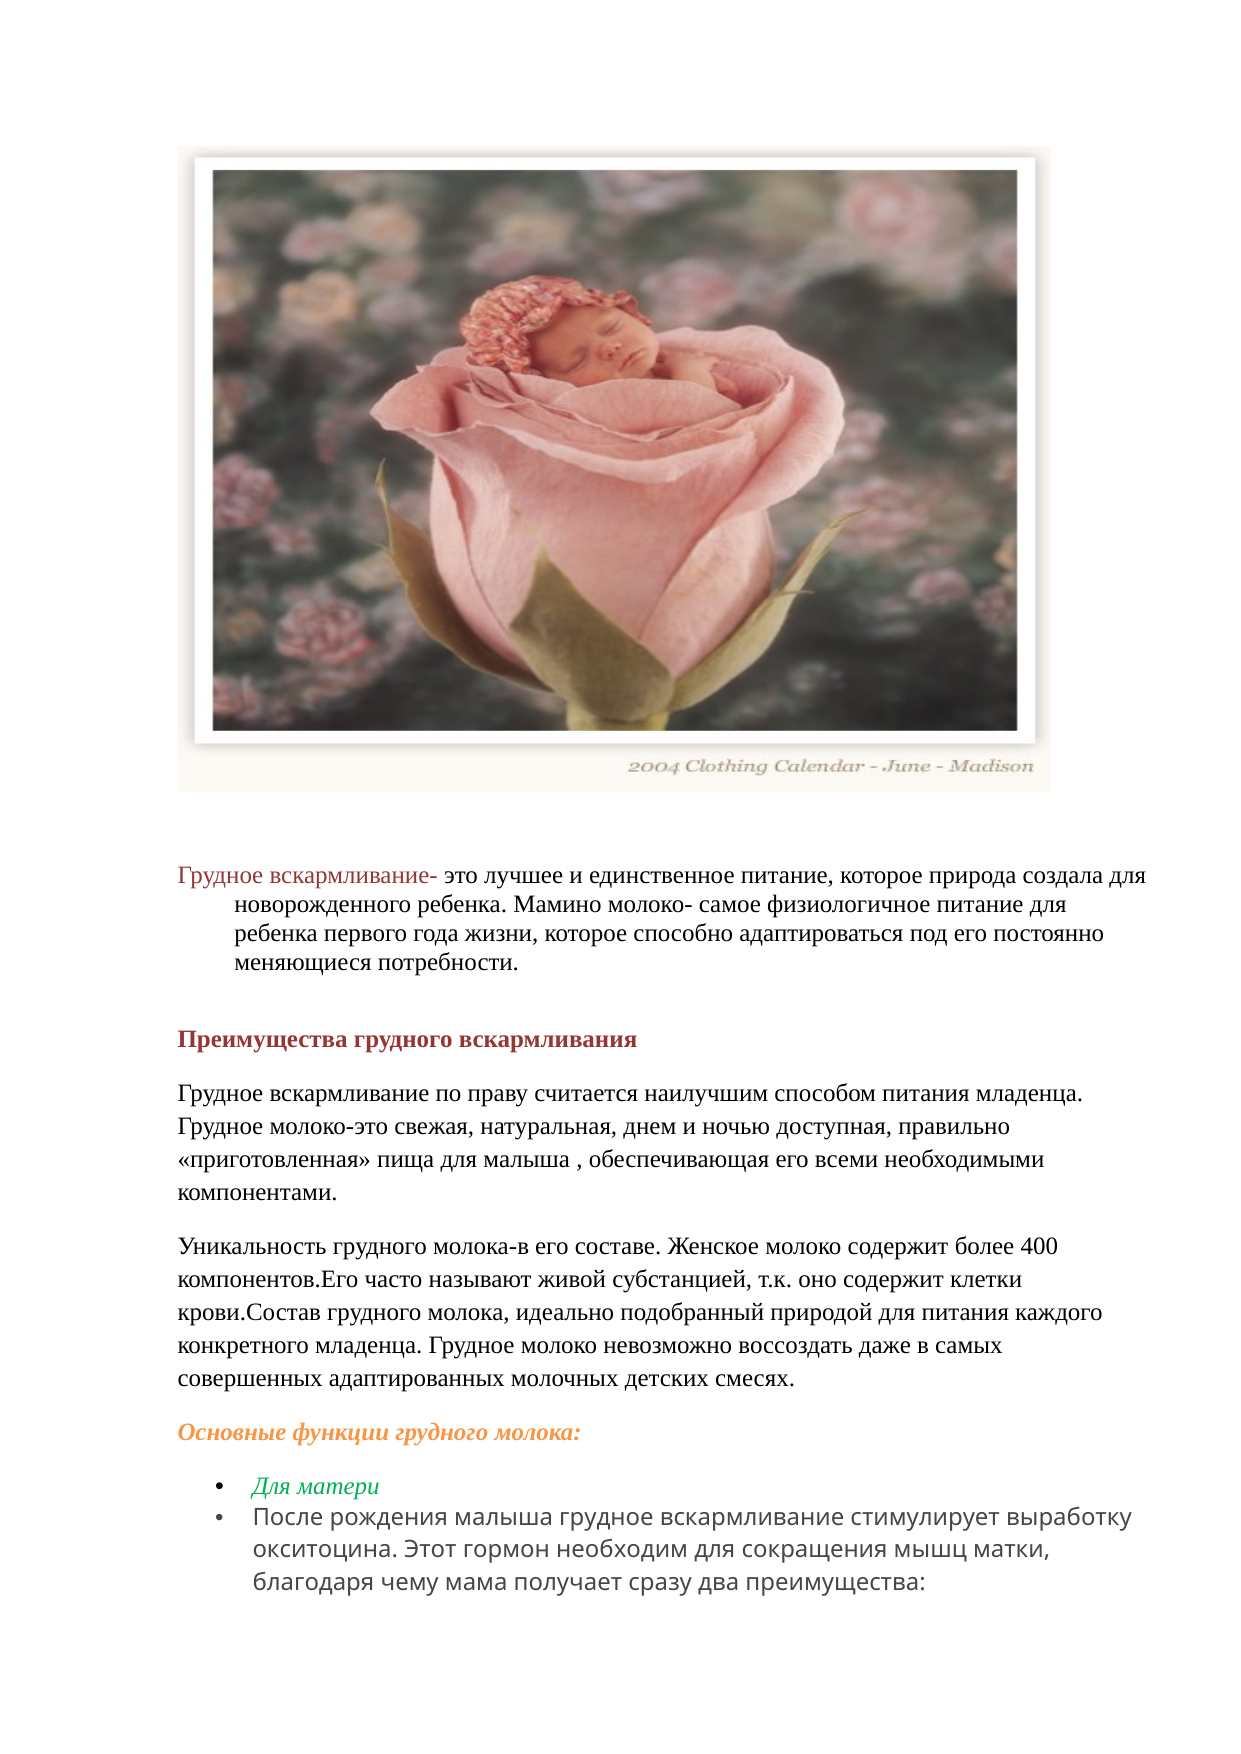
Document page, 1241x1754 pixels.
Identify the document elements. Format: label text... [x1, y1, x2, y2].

text Грудное вскармливание- это лучшее и единственное питание, которое природа создала для новорожденного ребенка. Мамино молоко- самое физиологичное питание для ребенка первого года жизни, которое способно адаптироваться под его постоянно меняющиеся потребности. [177, 861, 1152, 976]
list Для матери [215, 1471, 1152, 1500]
text Грудное вскармливание по праву считается наилучшим способом питания младенца. Грудное молоко-это свежая, натуральная, днем и ночью доступная, правильно «приготовленная» пища для малыша , обеспечивающая его всеми необходимыми компонентами. [177, 1078, 1152, 1206]
text Основные функции грудного молока: [177, 1417, 1152, 1446]
list После рождения малыша грудное вскармливание стимулирует выработку окситоцина. Этот гормон необходим для сокращения мышц матки, благодаря чему мама получает сразу два преимущества: [215, 1500, 1152, 1597]
picture [177, 146, 1052, 792]
text Уникальность грудного молока-в его составе. Женское молоко содержит более 400 компонентов.Его часто называют живой субстанцией, т.к. оно содержит клетки крови.Состав грудного молока, идеально подобранный природой для питания каждого конкретного младенца. Грудное молоко невозможно воссоздать даже в самых совершенных адаптированных молочных детских смесях. [177, 1231, 1152, 1392]
text Преимущества грудного вскармливания [177, 1024, 1152, 1053]
